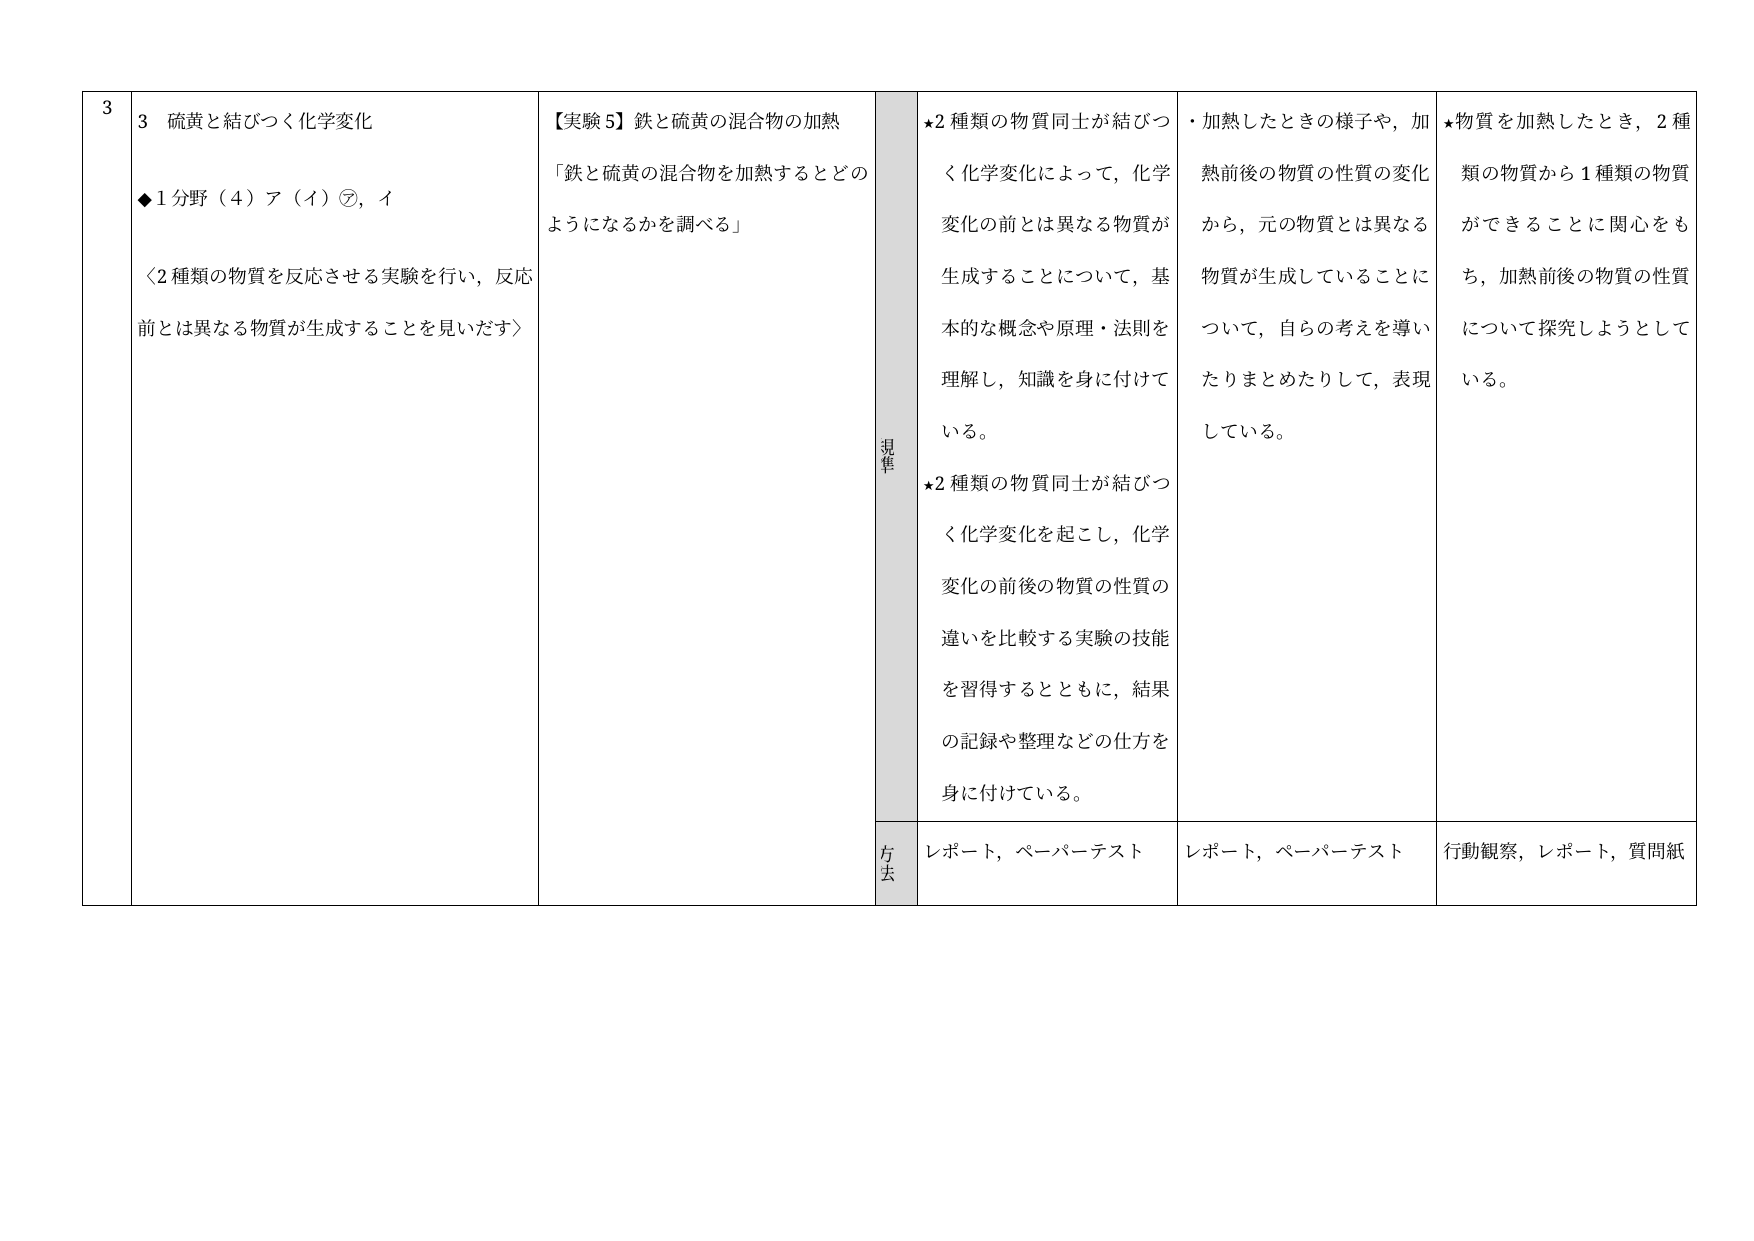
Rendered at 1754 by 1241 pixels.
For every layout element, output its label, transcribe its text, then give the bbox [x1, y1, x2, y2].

table_cell 3 [83, 92, 131, 905]
table_cell 規準 [876, 92, 917, 821]
table_cell 行動観察，レポート，質問紙 [1437, 822, 1696, 905]
table_cell 3 硫黄と結びつく化学変化 ◆１分野（４）ア（イ）㋐，イ 〈2種類の物質を反応させる実験を行い，反応前とは異なる物質が生成することを見いだす〉 [132, 92, 538, 905]
table_cell ★2種類の物質同士が結びつく化学変化によって，化学変化の前とは異なる物質が生成することについて，基本的な概念や原理・法則を理解し，知識を身に付けている。 ★2種類の物質同士が結びつく化学変化を起こし，化学変化の前後の物質の性質の違いを比較する実験の技能を習得するとともに，結果の記録や整理などの仕方を身に付けている。 [918, 92, 1177, 821]
table_cell 【実験5】鉄と硫黄の混合物の加熱 「鉄と硫黄の混合物を加熱するとどのようになるかを調べる」 [539, 92, 875, 905]
table_cell レポート，ペーパーテスト [1178, 822, 1436, 905]
table_cell ★物質を加熱したとき，2種類の物質から1種類の物質ができることに関心をもち，加熱前後の物質の性質について探究しようとしている。 [1437, 92, 1696, 821]
table_cell 方法 [876, 822, 917, 905]
table_cell レポート，ペーパーテスト [918, 822, 1177, 905]
table_cell ・加熱したときの様子や，加熱前後の物質の性質の変化から，元の物質とは異なる物質が生成していることについて，自らの考えを導いたりまとめたりして，表現している。 [1178, 92, 1436, 821]
